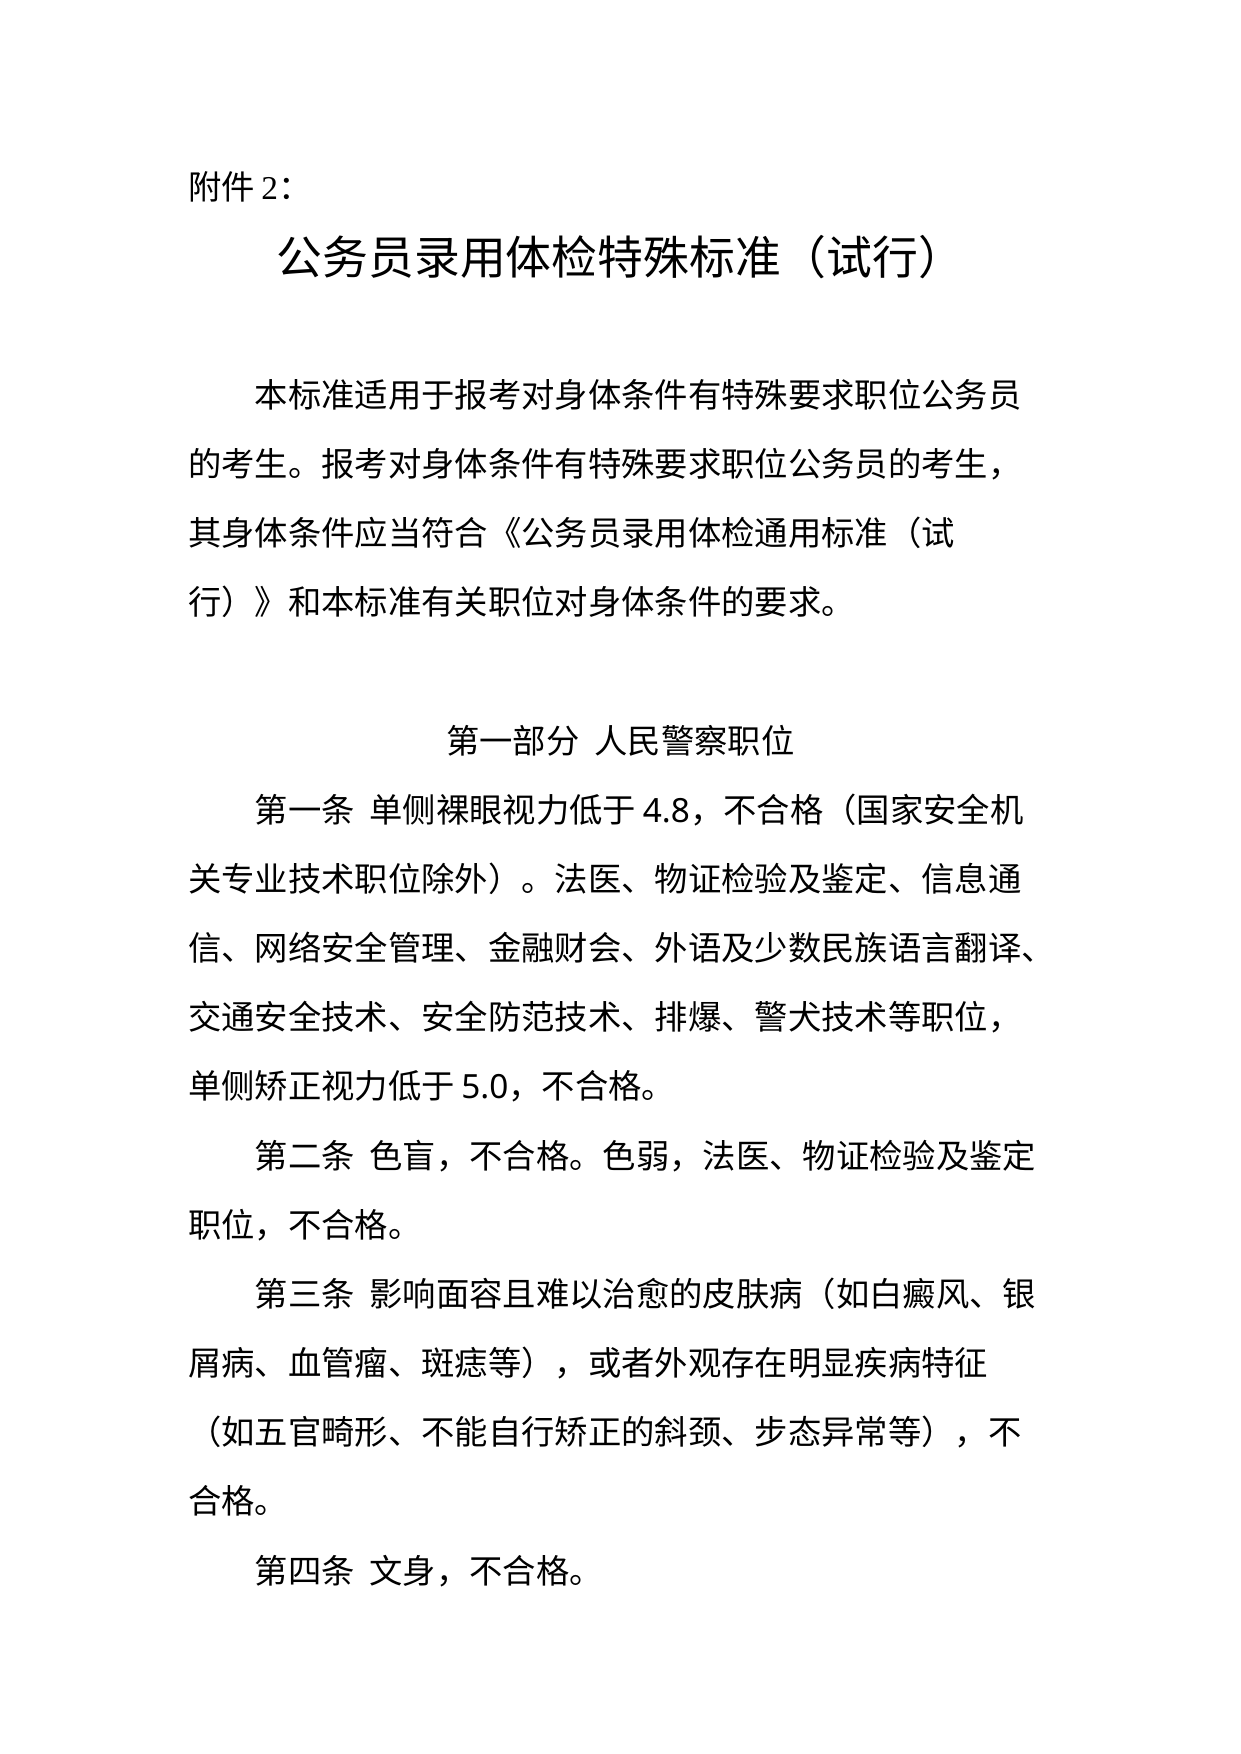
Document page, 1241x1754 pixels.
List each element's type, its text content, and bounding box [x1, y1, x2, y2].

text 附件2： [188, 151, 1052, 220]
text 公务员录用体检特殊标准（试行） [188, 220, 1052, 289]
text 第一条 单侧裸眼视力低于4.8，不合格（国家安全机关专业技术职位除外）。法医、物证检验及鉴定、信息通信、网络安全管理、金融财会、外语及少数民族语言翻译、交通安全技术、安全防范技术、排爆、警犬技术等职位，单侧矫正视力低于5.0，不合格。 [188, 773, 1052, 1119]
text 本标准适用于报考对身体条件有特殊要求职位公务员的考生。报考对身体条件有特殊要求职位公务员的考生，其身体条件应当符合《公务员录用体检通用标准（试行）》和本标准有关职位对身体条件的要求。 [188, 358, 1052, 635]
text 第四条 文身，不合格。 [188, 1534, 1052, 1603]
text 第二条 色盲，不合格。色弱，法医、物证检验及鉴定职位，不合格。 [188, 1119, 1052, 1257]
text 第三条 影响面容且难以治愈的皮肤病（如白癜风、银屑病、血管瘤、斑痣等），或者外观存在明显疾病特征（如五官畸形、不能自行矫正的斜颈、步态异常等），不合格。 [188, 1257, 1052, 1534]
text 第一部分 人民警察职位 [188, 704, 1052, 773]
